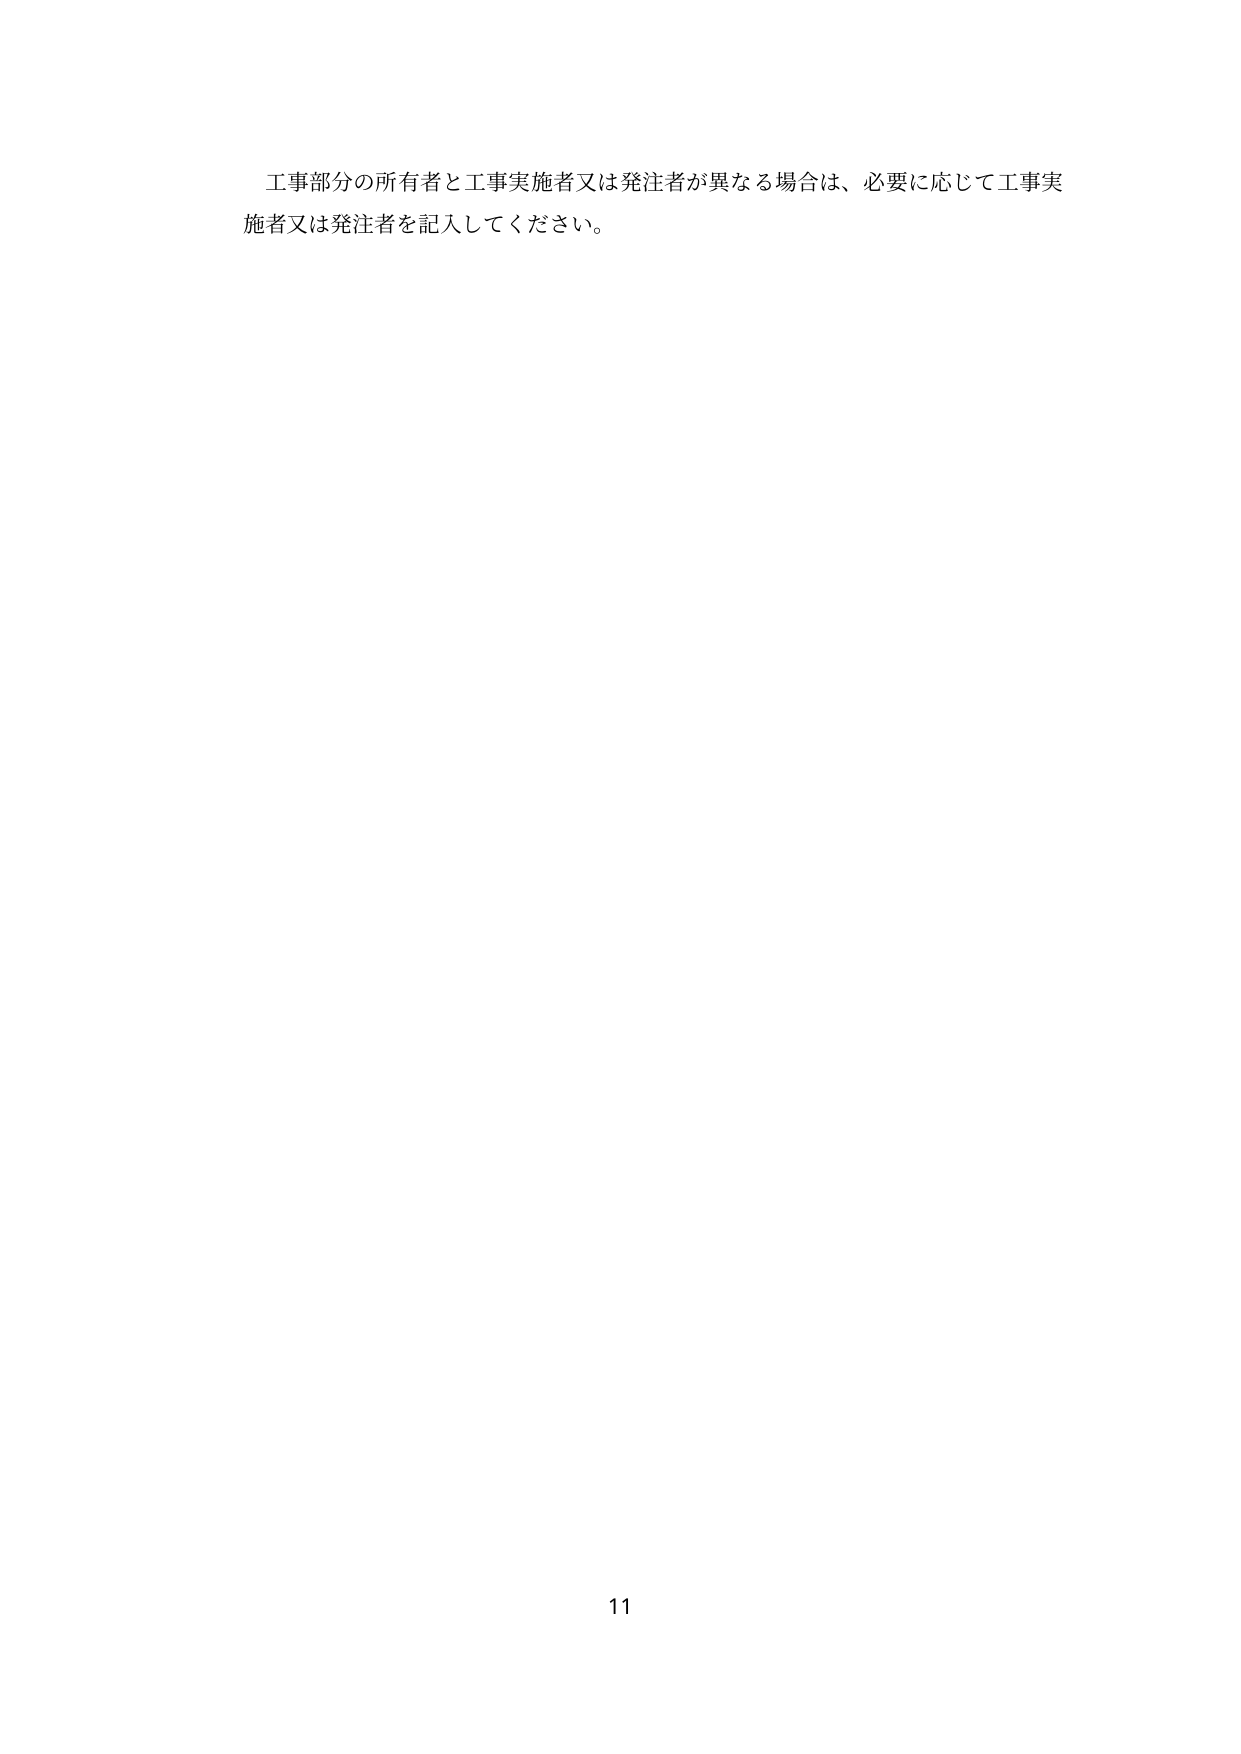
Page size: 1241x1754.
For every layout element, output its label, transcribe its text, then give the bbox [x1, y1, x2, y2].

text 工事部分の所有者と工事実施者又は発注者が異なる場合は、必要に応じて工事実施者又は発注者を記入してください。 [243, 155, 1063, 238]
